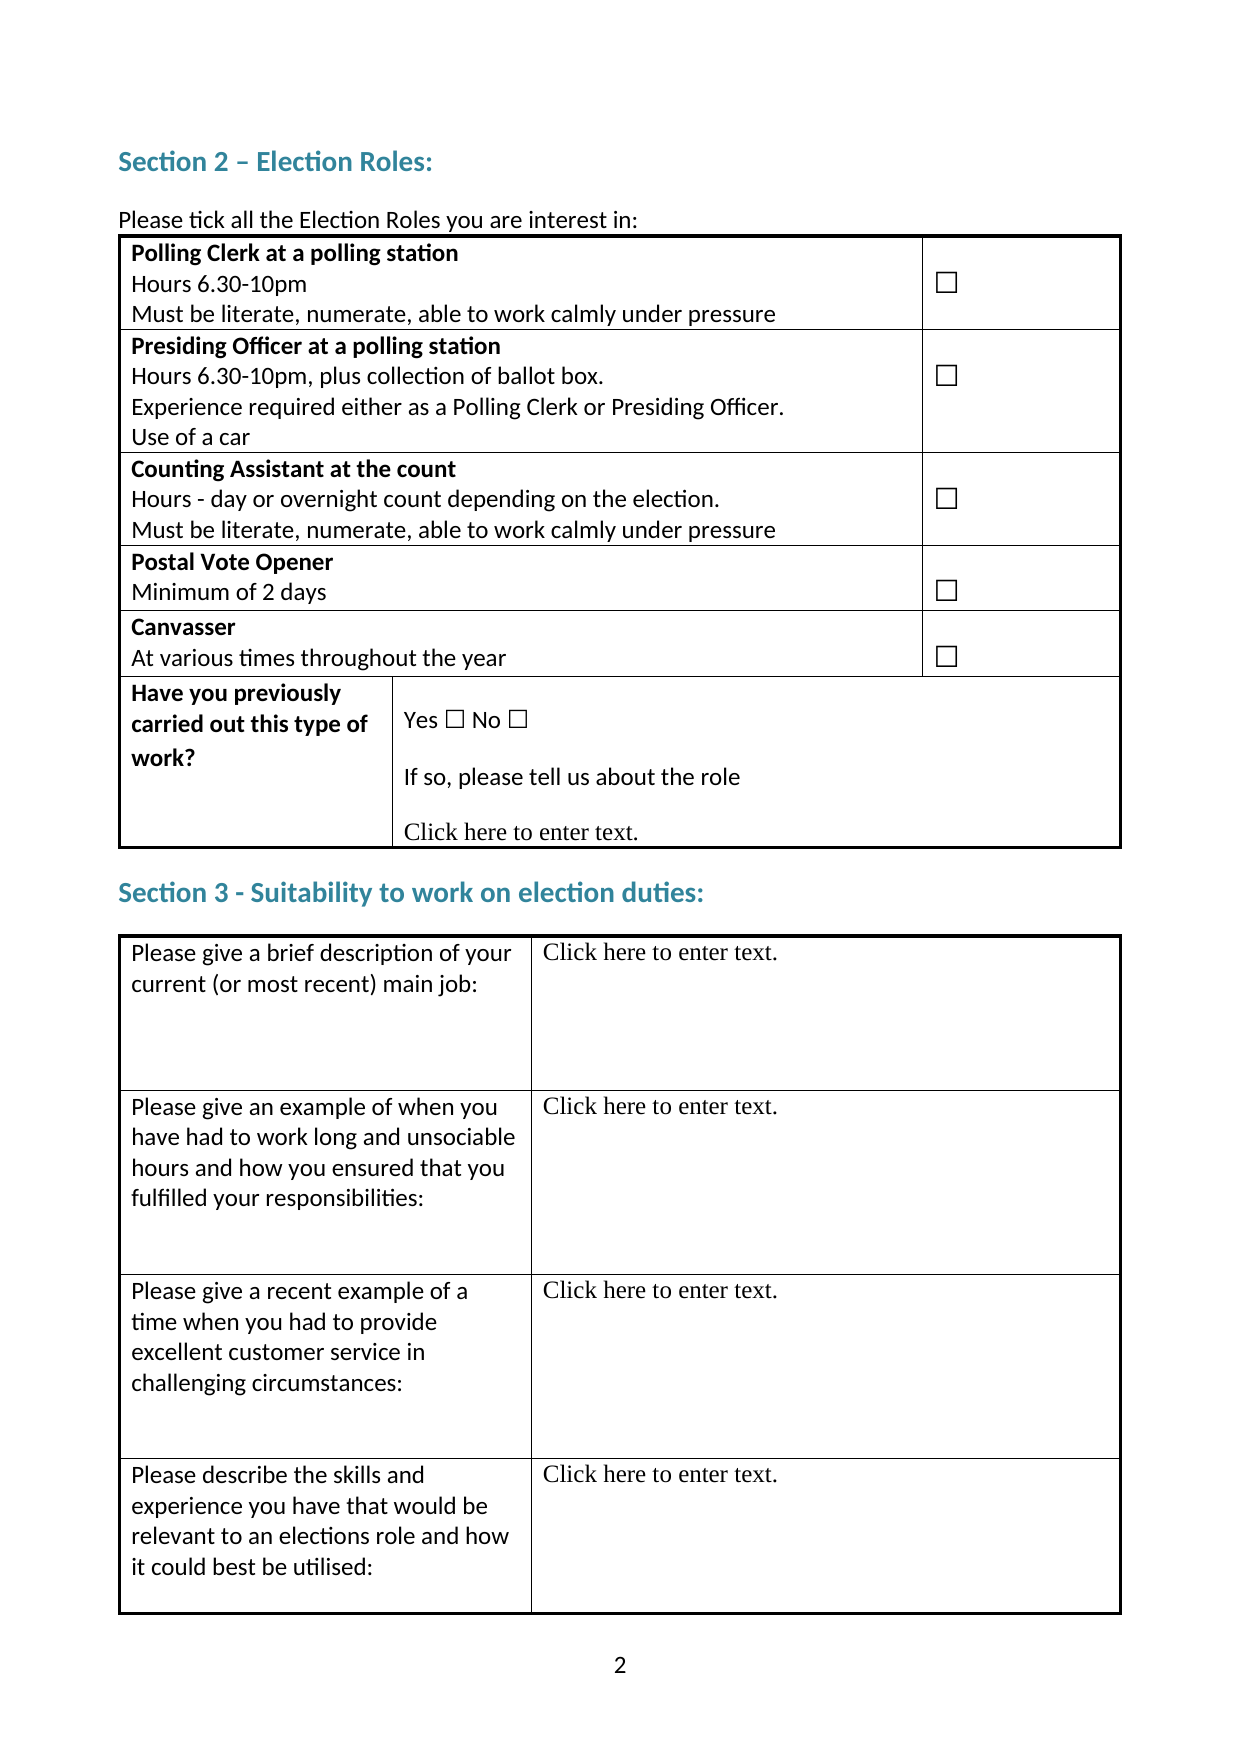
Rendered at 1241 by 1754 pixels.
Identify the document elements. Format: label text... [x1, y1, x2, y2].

text Section 3 - Suitability to work on election duties: [118, 874, 1122, 909]
table_cell Postal Vote Opener Minimum of 2 days [121, 546, 922, 610]
table_cell Yes No If so, please tell us about the role [393, 677, 1119, 846]
table_cell Counting Assistant at the count Hours - day or overnight count depending on the election. Must be literate, numerate, able to work calmly under pressure [121, 453, 922, 545]
text Please tick all the Election Roles you are interest in: [118, 204, 1122, 234]
table_header Polling Clerk at a polling station Hours 6.30-10pm Must be literate, numerate, able to work calmly under pressure [121, 238, 922, 329]
table_header Please give a brief description of your current (or most recent) main job: [121, 938, 531, 1090]
table_cell Presiding Officer at a polling station Hours 6.30-10pm, plus collection of ballot box. Experience required either as a Polling Clerk or Presiding Officer. Use of a car [121, 330, 922, 452]
table_cell Have you previously carried out this type of work? [121, 677, 392, 846]
table_cell Canvasser At various times throughout the year [121, 611, 922, 676]
table_cell Please give a recent example of a time when you had to provide excellent customer service in challenging circumstances: [121, 1275, 531, 1458]
table_cell Please describe the skills and experience you have that would be relevant to an elections role and how it could best be utilised: [121, 1459, 531, 1612]
text Section 2 – Election Roles: [118, 143, 1122, 179]
table_cell Please give an example of when you have had to work long and unsociable hours and how you ensured that you fulfilled your responsibilities: [121, 1091, 531, 1274]
